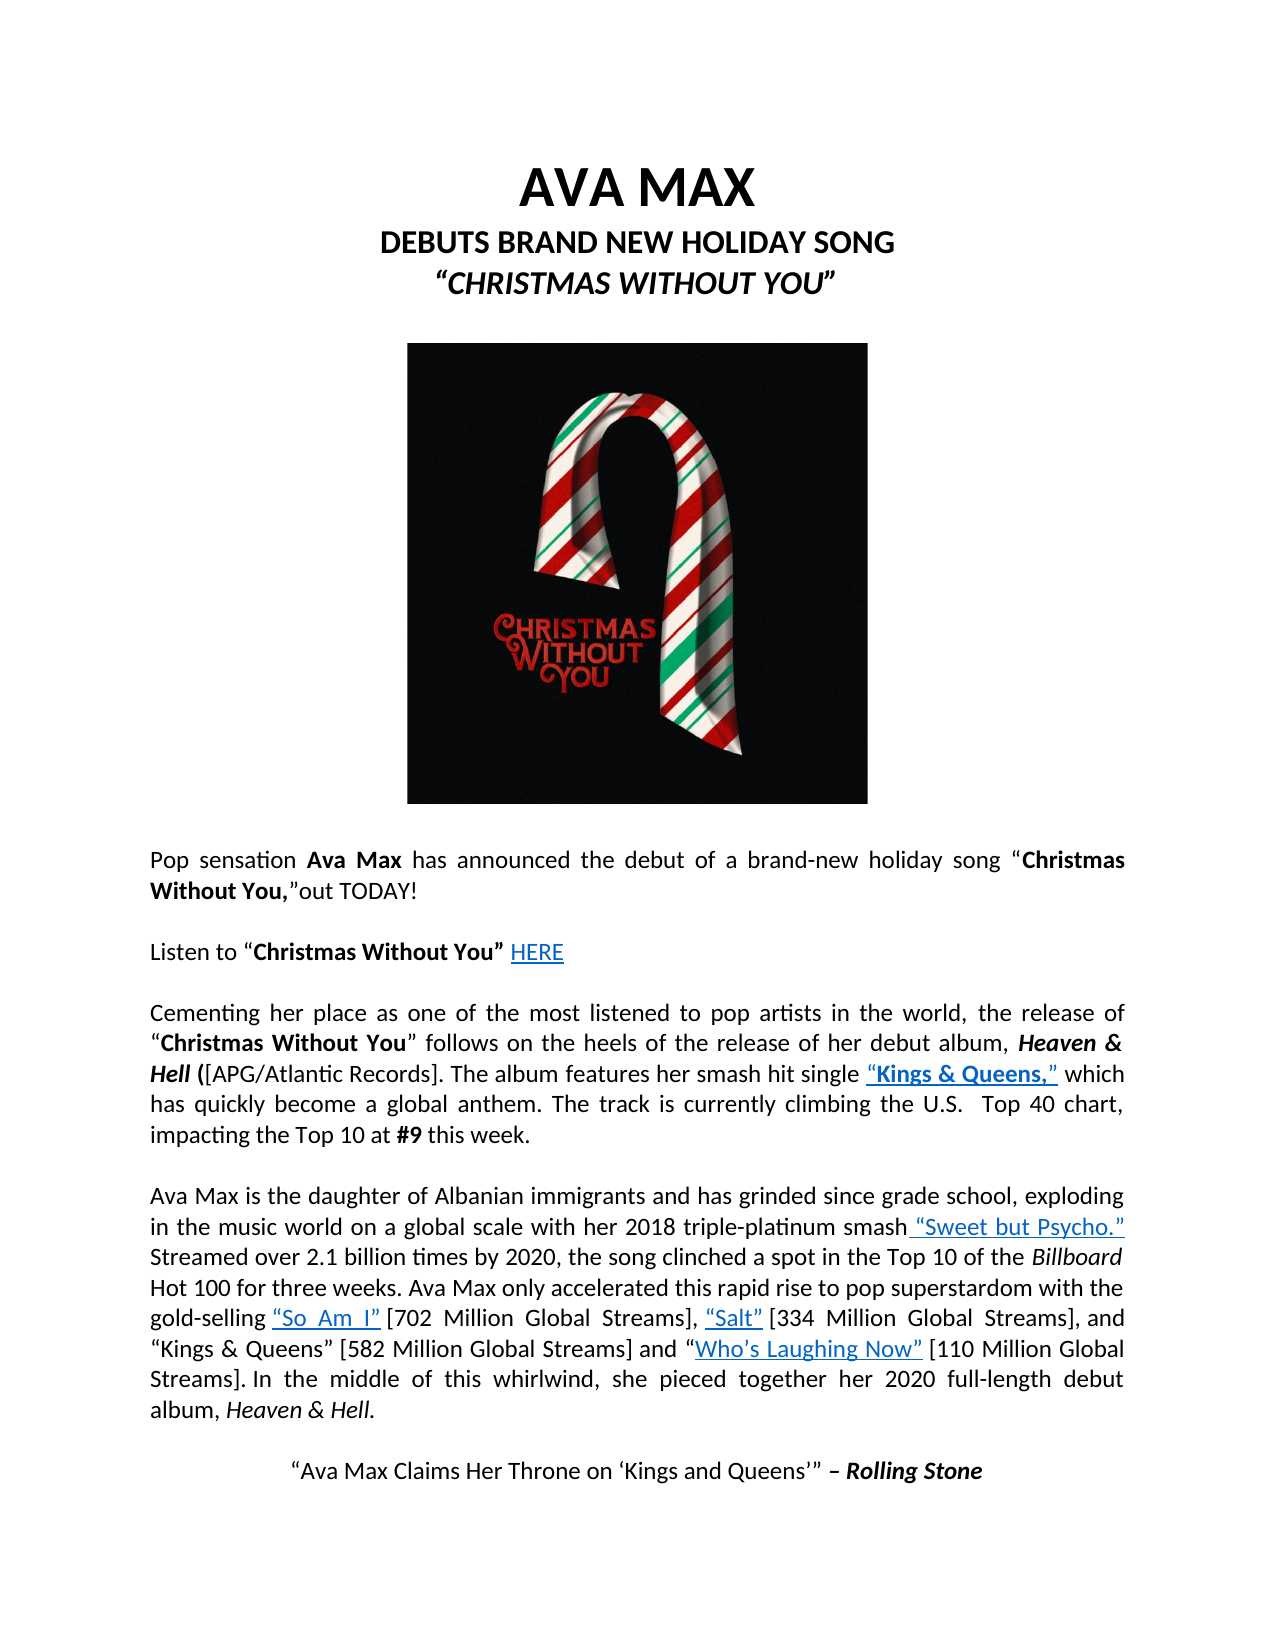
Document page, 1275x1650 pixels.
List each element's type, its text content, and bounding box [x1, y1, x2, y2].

text DEBUTS BRAND NEW HOLIDAY SONG [150, 221, 1125, 262]
text “Ava Max Claims Her Throne on ‘Kings and Queens’” – Rolling Stone [150, 1455, 1125, 1485]
text Cementing her place as one of the most listened to pop artists in the world, the release of “Christmas Without You” follows on the heels of the release of her debut album, Heaven & Hell ([APG/Atlantic Records]. The album features her smash hit single “Kings & Queens,” which has quickly become a global anthem. The track is currently climbing the U.S. Top 40 chart, impacting the Top 10 at #9 this week. [150, 997, 1125, 1150]
text “CHRISTMAS WITHOUT YOU” [150, 262, 1125, 303]
text Ava Max is the daughter of Albanian immigrants and has grinded since grade school, exploding in the music world on a global scale with her 2018 triple-platinum smash “Sweet but Psycho.” Streamed over 2.1 billion times by 2020, the song clinched a spot in the Top 10 of the Billboard Hot 100 for three weeks. Ava Max only accelerated this rapid rise to pop superstardom with the gold-selling “So Am I” [702 Million Global Streams], “Salt” [334 Million Global Streams], and “Kings & Queens” [582 Million Global Streams] and “Who’s Laughing Now” [110 Million Global Streams]. In the middle of this whirlwind, she pieced together her 2020 full-length debut album, Heaven & Hell. [150, 1180, 1125, 1424]
text Pop sensation Ava Max has announced the debut of a brand-new holiday song “Christmas Without You,”out TODAY! [150, 844, 1125, 906]
picture [407, 343, 868, 804]
text Listen to “Christmas Without You” HERE [150, 936, 1125, 967]
text AVA MAX [150, 150, 1125, 221]
